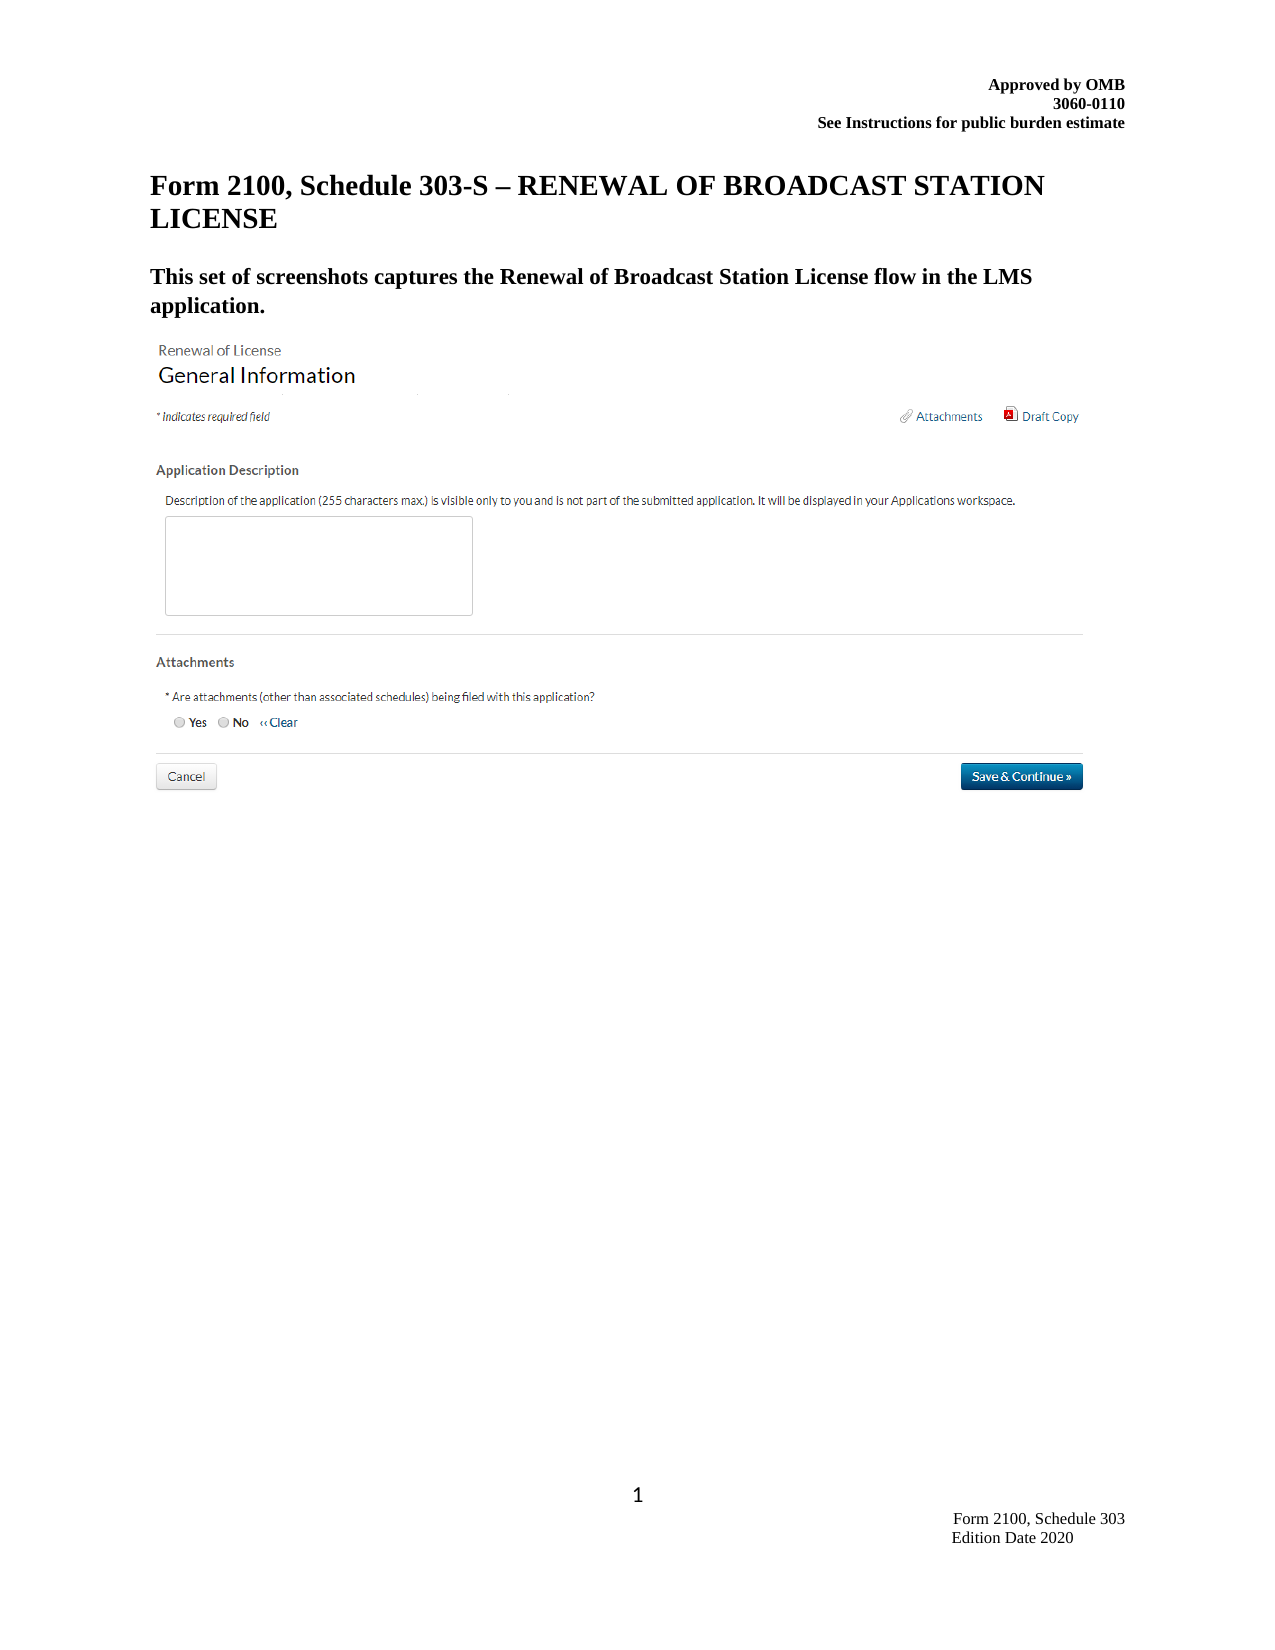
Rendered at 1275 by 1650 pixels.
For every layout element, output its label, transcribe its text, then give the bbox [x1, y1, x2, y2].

text This set of screenshots captures the Renewal of Broadcast Station License flow in the LMS application. [150, 263, 1125, 318]
picture [150, 336, 1125, 395]
picture [150, 396, 1125, 811]
